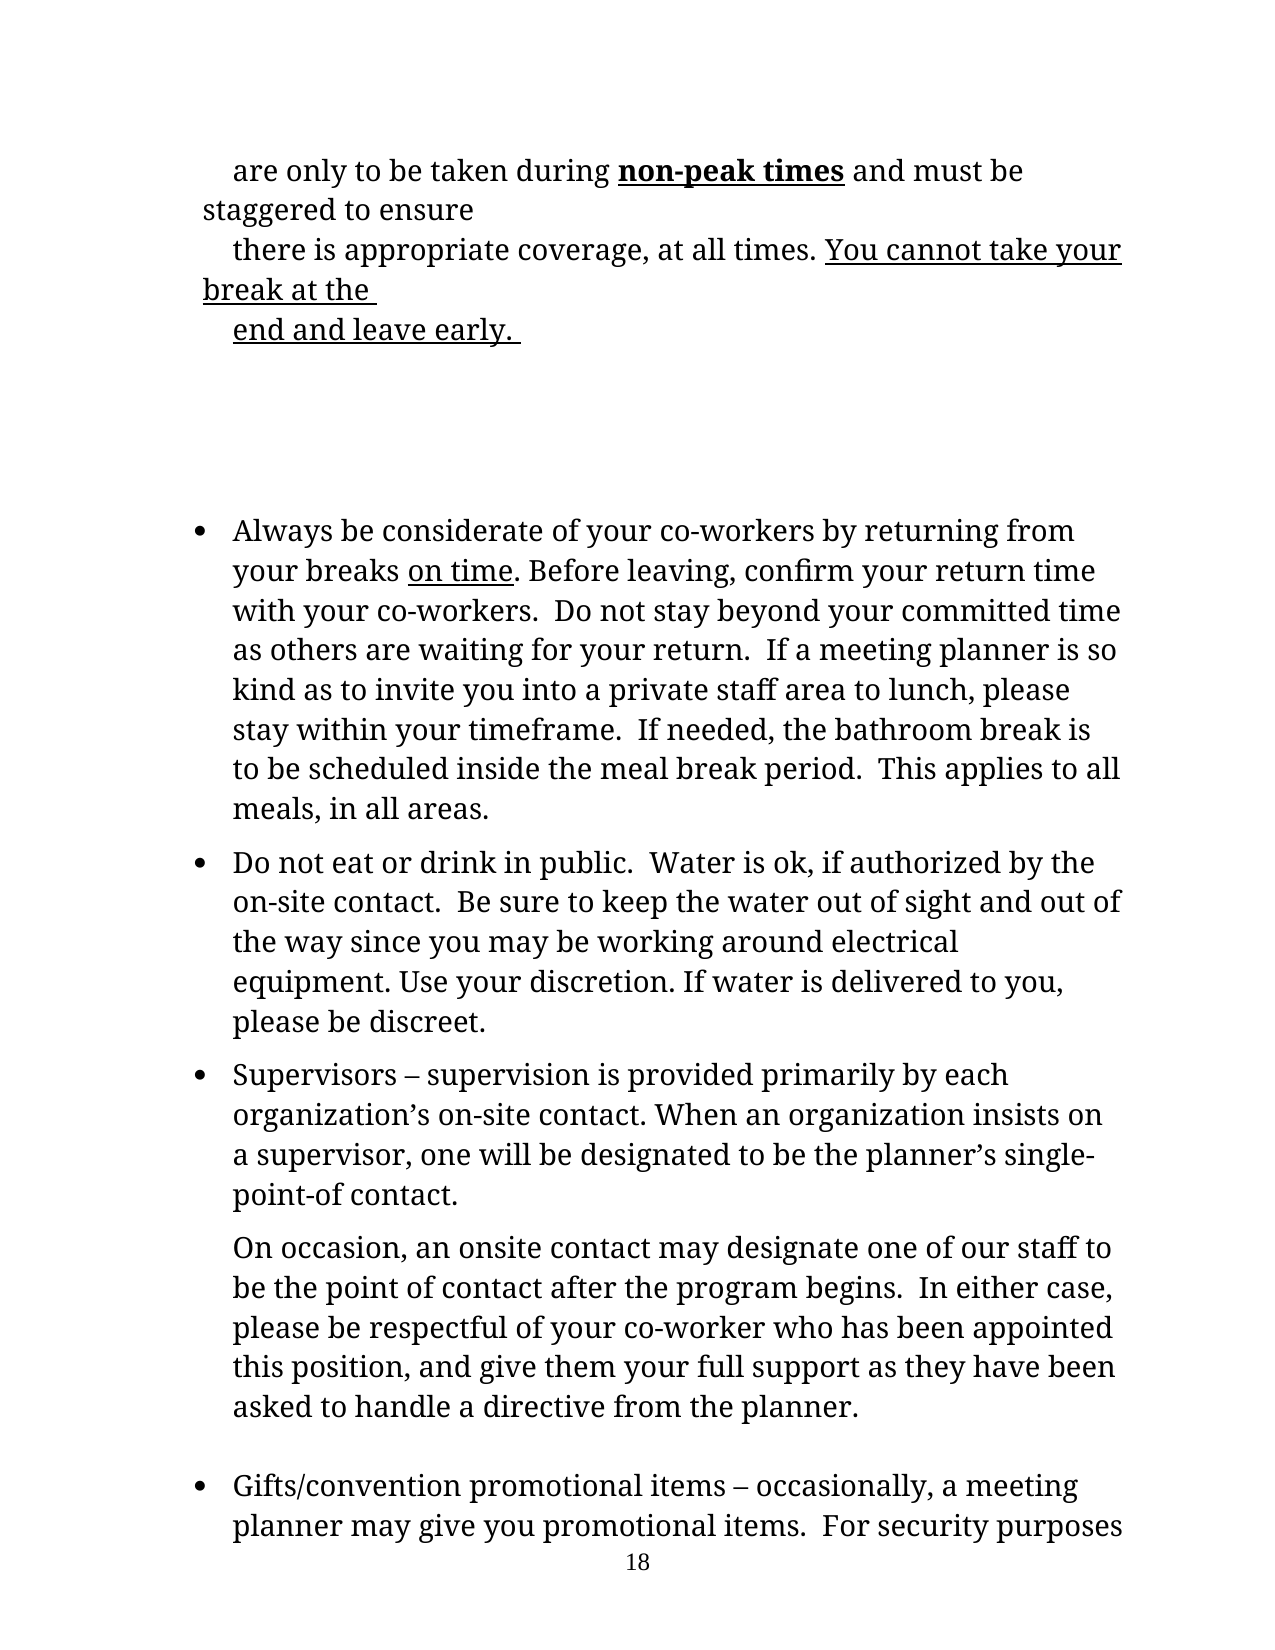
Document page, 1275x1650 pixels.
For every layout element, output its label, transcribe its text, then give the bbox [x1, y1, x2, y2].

text end and leave early. [157, 309, 1125, 348]
text there is appropriate coverage, at all times. You cannot take your break at the [202, 229, 1125, 309]
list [195, 1466, 1125, 1545]
list Supervisors – supervision is provided primarily by each organization’s on-site contact. When an organization insists on a supervisor, one will be designated to be the planner’s single-point-of contact. [195, 1055, 1125, 1213]
list Always be considerate of your co-workers by returning from your breaks on time. Before leaving, confirm your return time with your co-workers. Do not stay beyond your committed time as others are waiting for your return. If a meeting planner is so kind as to invite you into a private staff area to lunch, please stay within your timeframe. If needed, the bathroom break is to be scheduled inside the meal break period. This applies to all meals, in all areas. [195, 510, 1125, 828]
list Do not eat or drink in public. Water is ok, if authorized by the on-site contact. Be sure to keep the water out of sight and out of the way since you may be working around electrical equipment. Use your discretion. If water is delivered to you, please be discreet. [195, 842, 1125, 1041]
text are only to be taken during non-peak times and must be staggered to ensure [202, 150, 1125, 229]
text On occasion, an onsite contact may designate one of our staff to be the point of contact after the program begins. In either case, please be respectful of your co-worker who has been appointed this position, and give them your full support as they have been asked to handle a directive from the planner. [232, 1228, 1125, 1426]
